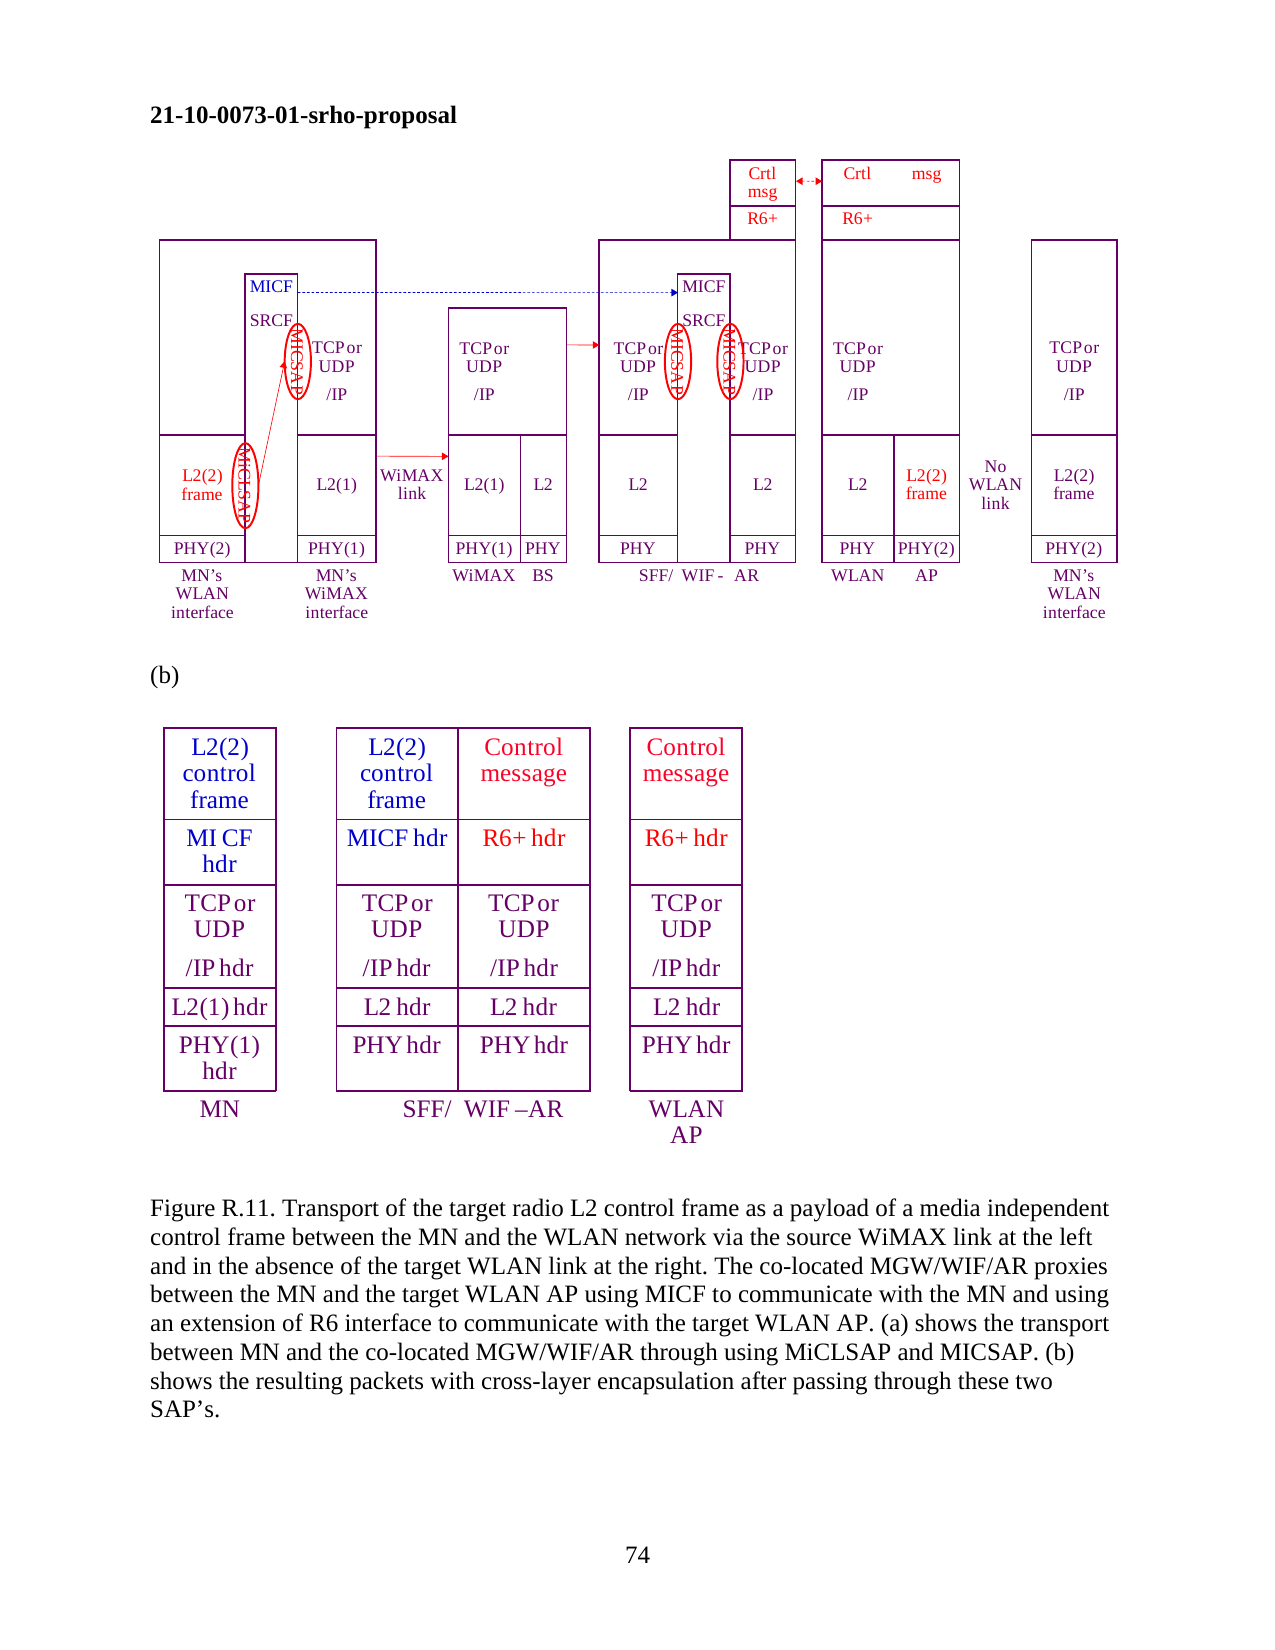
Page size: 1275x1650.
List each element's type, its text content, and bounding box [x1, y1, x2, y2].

text Figure R.11. Transport of the target radio L2 control frame as a payload of a media independent control frame between the MN and the WLAN network via the source WiMAX link at the left and in the absence of the target WLAN link at the right. The co-located MGW/WIF/AR proxies between the MN and the target WLAN AP using MICF to communicate with the MN and using an extension of R6 interface to communicate with the target WLAN AP. (a) shows the transport between MN and the co-located MGW/WIF/AR through using MiCLSAP and MICSAP. (b) shows the resulting packets with cross-layer encapsulation after passing through these two SAP’s. [150, 1193, 1125, 1423]
text (b) [150, 660, 1125, 689]
